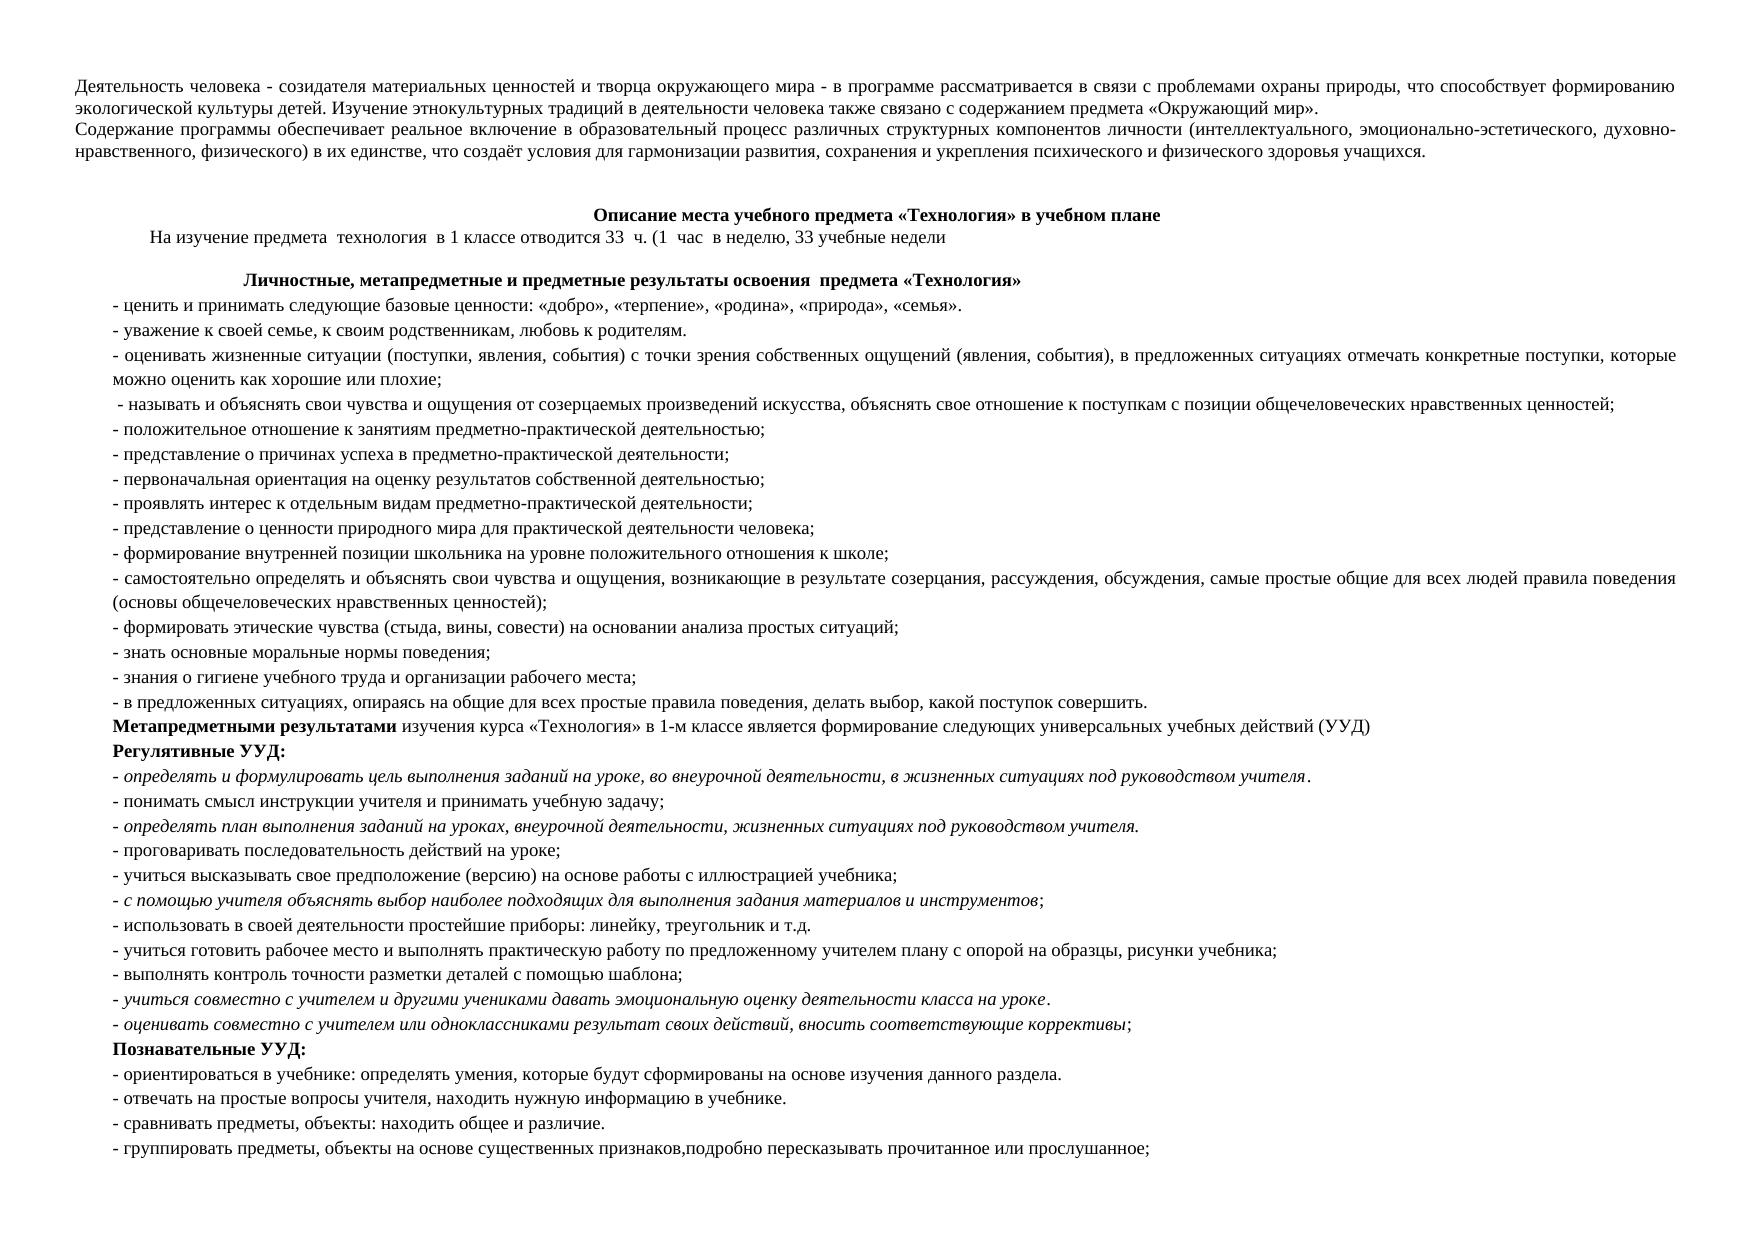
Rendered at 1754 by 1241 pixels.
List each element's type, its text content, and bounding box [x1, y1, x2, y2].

text Описание места учебного предмета «Технология» в учебном плане [75, 204, 1679, 226]
text - сравнивать предметы, объекты: находить общее и различие. [112, 1112, 1679, 1133]
text - проявлять интерес к отдельным видам предметно-практической деятельности; [112, 492, 1679, 514]
text - использовать в своей деятельности простейшие приборы: линейку, треугольник и т.д. [112, 914, 1679, 935]
text - уважение к своей семье, к своим родственникам, любовь к родителям. [112, 319, 1679, 340]
text - оценивать жизненные ситуации (поступки, явления, события) с точки зрения собственных ощущений (явления, события), в предложенных ситуациях отмечать конкретные поступки, которые можно оценить как хорошие или плохие; [112, 343, 1679, 390]
text - в предложенных ситуациях, опираясь на общие для всех простые правила поведения, делать выбор, какой поступок совершить. [112, 691, 1679, 712]
text - положительное отношение к занятиям предметно-практической деятельностью; [112, 418, 1679, 439]
text - учиться совместно с учителем и другими учениками давать эмоциональную оценку деятельности класса на уроке. [112, 988, 1679, 1009]
text Познавательные УУД: [112, 1038, 1679, 1059]
text - учиться готовить рабочее место и выполнять практическую работу по предложенному учителем плану с опорой на образцы, рисунки учебника; [112, 938, 1679, 960]
text - оценивать совместно с учителем или одноклассниками результат своих действий, вносить соответствующие коррективы; [112, 1013, 1679, 1034]
text - проговаривать последовательность действий на уроке; [112, 839, 1679, 861]
text - определять и формулировать цель выполнения заданий на уроке, во внеурочной деятельности, в жизненных ситуациях под руководством учителя. [112, 765, 1679, 786]
text - с помощью учителя объяснять выбор наиболее подходящих для выполнения задания материалов и инструментов; [112, 889, 1679, 910]
text - отвечать на простые вопросы учителя, находить нужную информацию в учебнике. [112, 1087, 1679, 1109]
text Личностные, метапредметные и предметные результаты освоения предмета «Технология» [75, 269, 1679, 291]
text - ценить и принимать следующие базовые ценности: «добро», «терпение», «родина», «природа», «семья». [112, 294, 1679, 315]
text На изучение предмета технология в 1 классе отводится 33 ч. (1 час в неделю, 33 учебные недели [75, 226, 1679, 247]
text - знать основные моральные нормы поведения; [112, 641, 1679, 662]
text - первоначальная ориентация на оценку результатов собственной деятельностью; [112, 467, 1679, 489]
text Метапредметными результатами изучения курса «Технология» в 1-м классе является формирование следующих универсальных учебных действий (УУД) [112, 715, 1679, 737]
text - понимать смысл инструкции учителя и принимать учебную задачу; [112, 790, 1679, 811]
text - представление о причинах успеха в предметно-практической деятельности; [112, 443, 1679, 464]
text - представление о ценности природного мира для практической деятельности человека; [112, 517, 1679, 538]
text - учиться высказывать свое предположение (версию) на основе работы с иллюстрацией учебника; [112, 864, 1679, 886]
text - самостоятельно определять и объяснять свои чувства и ощущения, возникающие в результате созерцания, рассуждения, обсуждения, самые простые общие для всех людей правила поведения (основы общечеловеческих нравственных ценностей); [112, 567, 1679, 613]
text - называть и объяснять свои чувства и ощущения от созерцаемых произведений искусства, объяснять свое отношение к поступкам с позиции общечеловеческих нравственных ценностей; [112, 393, 1679, 414]
text - ориентироваться в учебнике: определять умения, которые будут сформированы на основе изучения данного раздела. [112, 1062, 1679, 1084]
text - формирование внутренней позиции школьника на уровне положительного отношения к школе; [112, 542, 1679, 563]
text - выполнять контроль точности разметки деталей с помощью шаблона; [112, 963, 1679, 985]
text Деятельность человека - созидателя материальных ценностей и творца окружающего мира - в программе рассматривается в связи с проблемами охраны природы, что способствует формированию экологической культуры детей. Изучение этнокультурных традиций в деятельности человека также связано с содержанием предмета «Окружающий мир». [75, 75, 1679, 118]
text - знания о гигиене учебного труда и организации рабочего места; [112, 666, 1679, 687]
text - группировать предметы, объекты на основе существенных признаков,подробно пересказывать прочитанное или прослушанное; [112, 1137, 1679, 1158]
text Содержание программы обеспечивает реальное включение в образовательный процесс различных структурных компонентов личности (интеллектуального, эмоционально-эстетического, духовно-нравственного, физичecкого) в их единстве, что создаёт условия для гармонизации развития, сохранения и укрепления психического и физического здоровья учащихся. [75, 118, 1679, 161]
text Регулятивные УУД: [112, 740, 1679, 762]
text - определять план выполнения заданий на уроках, внеурочной деятельности, жизненных ситуациях под руководством учителя. [112, 814, 1679, 836]
text - формировать этические чувства (стыда, вины, совести) на основании анализа простых ситуаций; [112, 616, 1679, 638]
